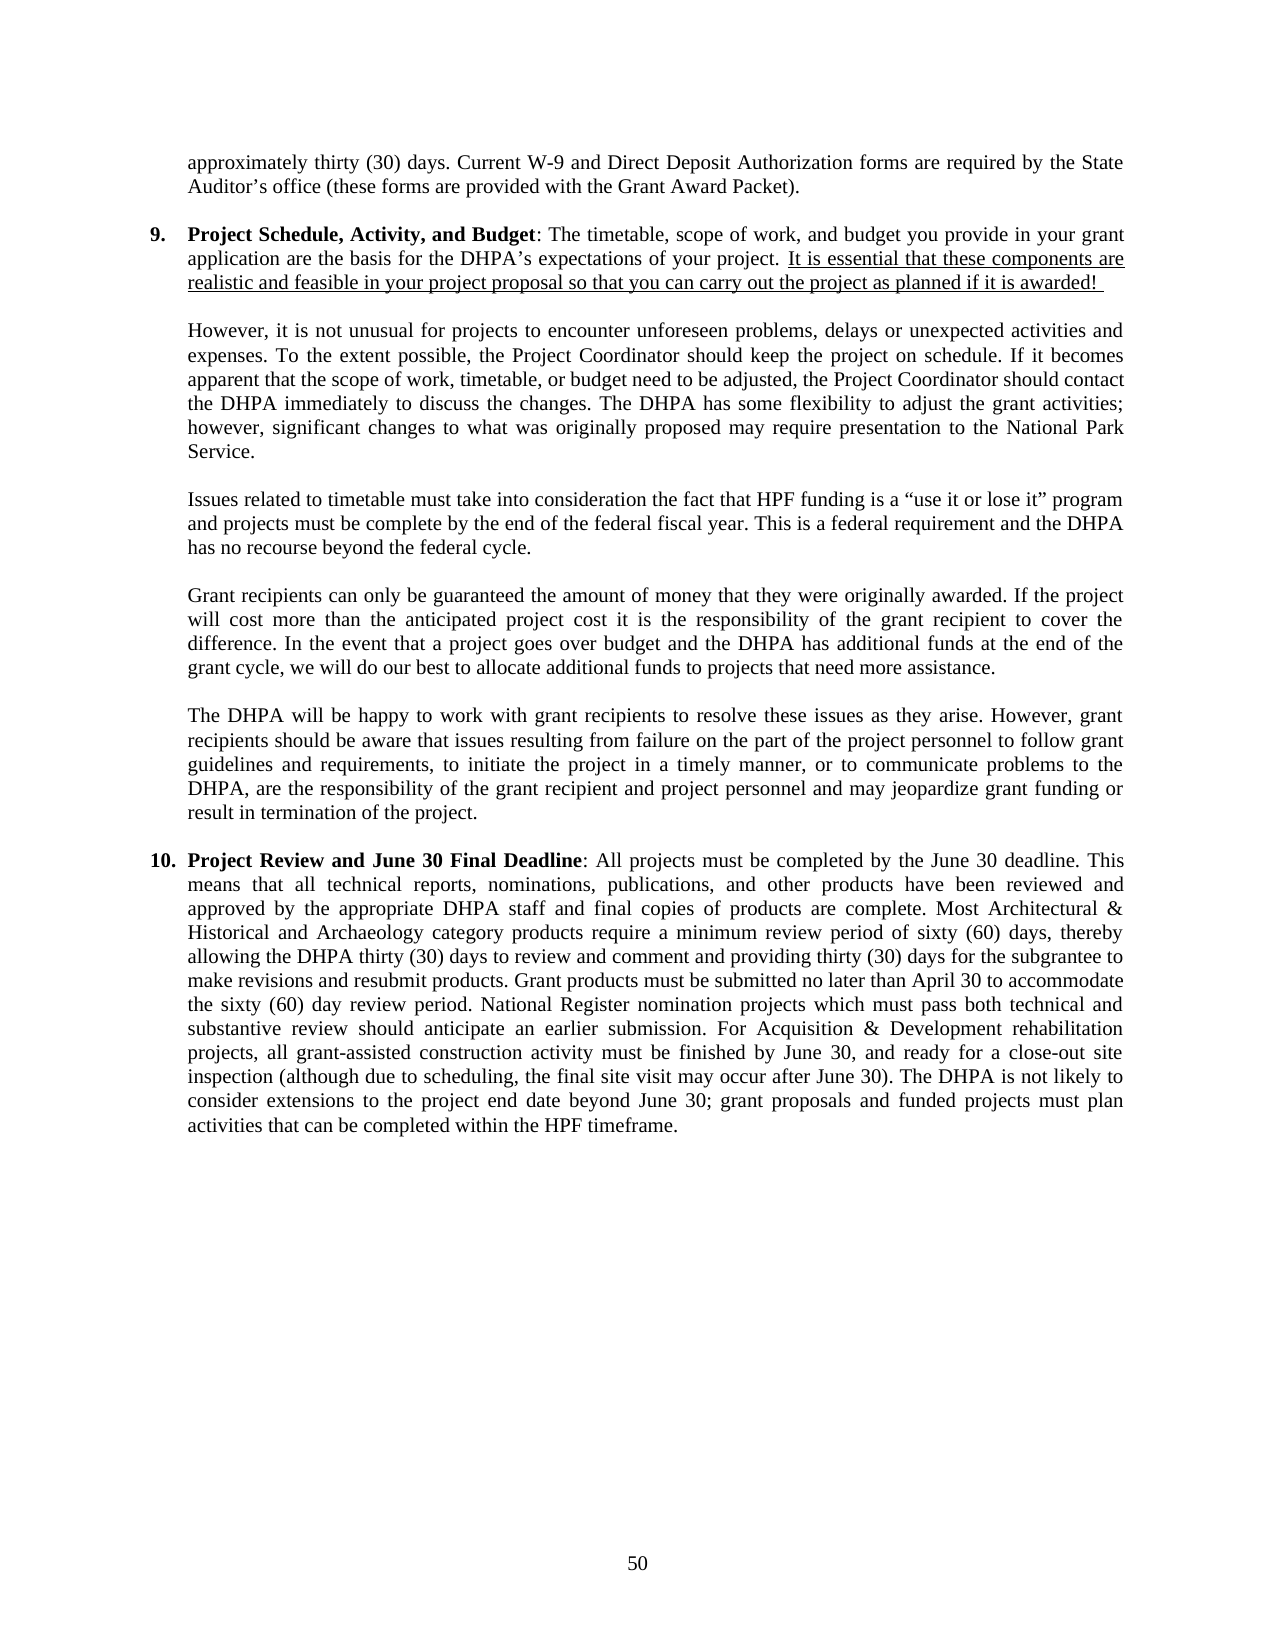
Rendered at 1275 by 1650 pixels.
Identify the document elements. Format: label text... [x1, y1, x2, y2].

text Issues related to timetable must take into consideration the fact that HPF funding is a “use it or lose it” program and projects must be complete by the end of the federal fiscal year. This is a federal requirement and the DHPA has no recourse beyond the federal cycle. [187, 487, 1125, 559]
text 10. Project Review and June 30 Final Deadline: All projects must be completed by the June 30 deadline. This means that all technical reports, nominations, publications, and other products have been reviewed and approved by the appropriate DHPA staff and final copies of products are complete. Most Architectural & Historical and Archaeology category products require a minimum review period of sixty (60) days, thereby allowing the DHPA thirty (30) days to review and comment and providing thirty (30) days for the subgrantee to make revisions and resubmit products. Grant products must be submitted no later than April 30 to accommodate the sixty (60) day review period. National Register nomination projects which must pass both technical and substantive review should anticipate an earlier submission. For Acquisition & Development rehabilitation projects, all grant-assisted construction activity must be finished by June 30, and ready for a close-out site inspection (although due to scheduling, the final site visit may occur after June 30). The DHPA is not likely to consider extensions to the project end date beyond June 30; grant proposals and funded projects must plan activities that can be completed within the HPF timeframe. [150, 848, 1125, 1137]
text Grant recipients can only be guaranteed the amount of money that they were originally awarded. If the project will cost more than the anticipated project cost it is the responsibility of the grant recipient to cover the difference. In the event that a project goes over budget and the DHPA has additional funds at the end of the grant cycle, we will do our best to allocate additional funds to projects that need more assistance. [187, 583, 1125, 679]
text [150, 150, 1125, 198]
text 9. Project Schedule, Activity, and Budget: The timetable, scope of work, and budget you provide in your grant application are the basis for the DHPA’s expectations of your project. It is essential that these components are realistic and feasible in your project proposal so that you can carry out the project as planned if it is awarded! [150, 222, 1125, 294]
text However, it is not unusual for projects to encounter unforeseen problems, delays or unexpected activities and expenses. To the extent possible, the Project Coordinator should keep the project on schedule. If it becomes apparent that the scope of work, timetable, or budget need to be adjusted, the Project Coordinator should contact the DHPA immediately to discuss the changes. The DHPA has some flexibility to adjust the grant activities; however, significant changes to what was originally proposed may require presentation to the National Park Service. [187, 318, 1125, 463]
text The DHPA will be happy to work with grant recipients to resolve these issues as they arise. However, grant recipients should be aware that issues resulting from failure on the part of the project personnel to follow grant guidelines and requirements, to initiate the project in a timely manner, or to communicate problems to the DHPA, are the responsibility of the grant recipient and project personnel and may jeopardize grant funding or result in termination of the project. [187, 703, 1125, 824]
